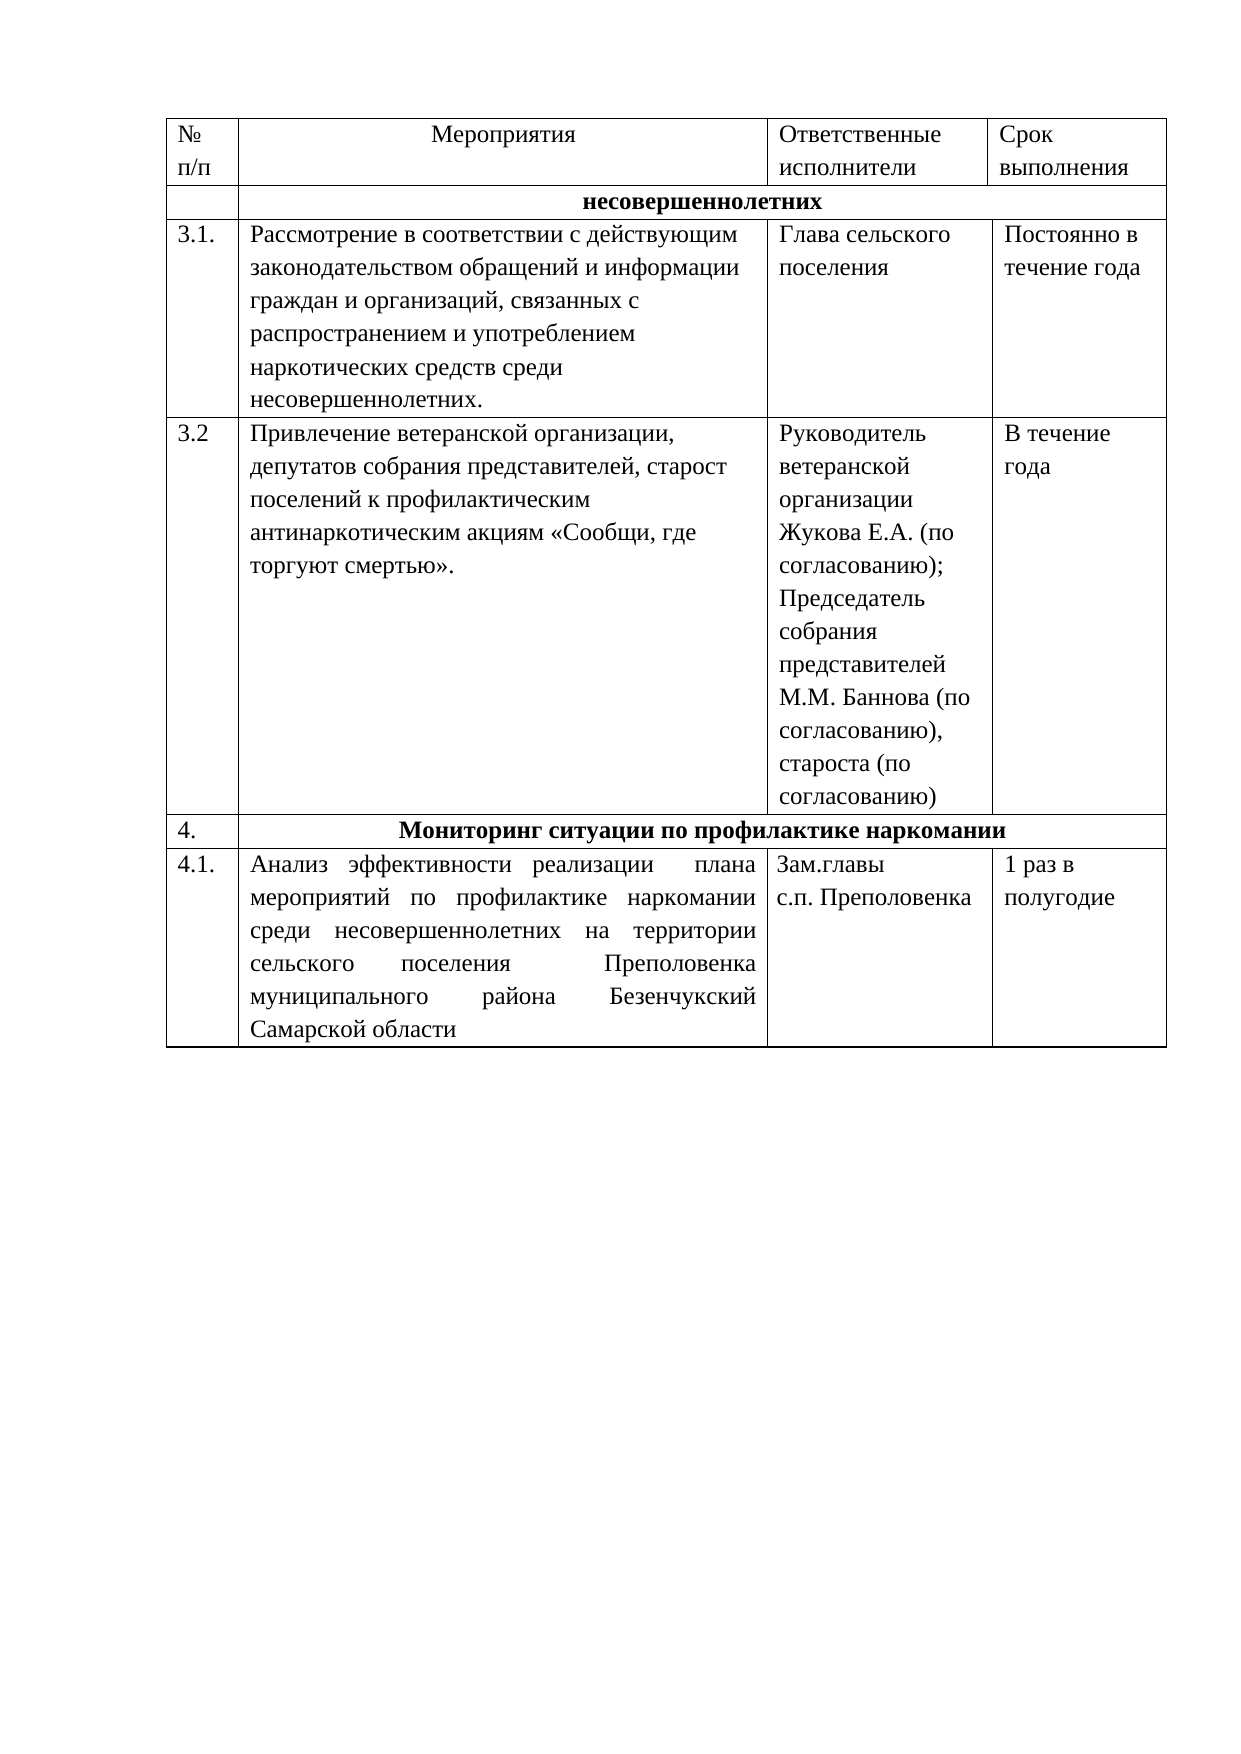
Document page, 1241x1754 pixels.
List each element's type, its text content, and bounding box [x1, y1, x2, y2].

table_cell Глава сельского поселения [768, 220, 992, 417]
table_cell 4.1. [167, 849, 238, 1046]
table_header Ответственные исполнители [768, 119, 987, 185]
table_cell Рассмотрение в соответствии с действующим законодательством обращений и информации граждан и организаций, связанных с распространением и употреблением наркотических средств среди несовершеннолетних. [239, 220, 767, 417]
table_cell 3. [167, 186, 238, 218]
table_cell Зам.главы с.п. Преполовенка [768, 849, 992, 1046]
table_cell 3.1. [167, 220, 238, 417]
table_header Мероприятия [239, 119, 767, 185]
table_cell В течение года [993, 418, 1166, 814]
table_cell 4. [167, 815, 238, 848]
table_cell Руководитель ветеранской организации Жукова Е.А. (по согласованию); Председатель собрания представителей М.М. Баннова (по согласованию), староста (по согласованию) [768, 418, 992, 814]
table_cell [239, 186, 1166, 218]
table_cell 1 раз в полугодие [993, 849, 1166, 1046]
table_cell Постоянно в течение года [993, 220, 1166, 417]
table_cell 3.2 [167, 418, 238, 814]
table_header Срок выполнения [988, 119, 1166, 185]
table_cell Привлечение ветеранской организации, депутатов собрания представителей, старост поселений к профилактическим антинаркотическим акциям «Сообщи, где торгуют смертью». [239, 418, 767, 814]
table_cell Анализ эффективности реализации плана мероприятий по профилактике наркомании среди несовершеннолетних на территории сельского поселения Преполовенка муниципального района Безенчукский Самарской области [239, 849, 767, 1046]
table_header № п/п [167, 119, 238, 185]
table_cell Мониторинг ситуации по профилактике наркомании [239, 815, 1166, 848]
